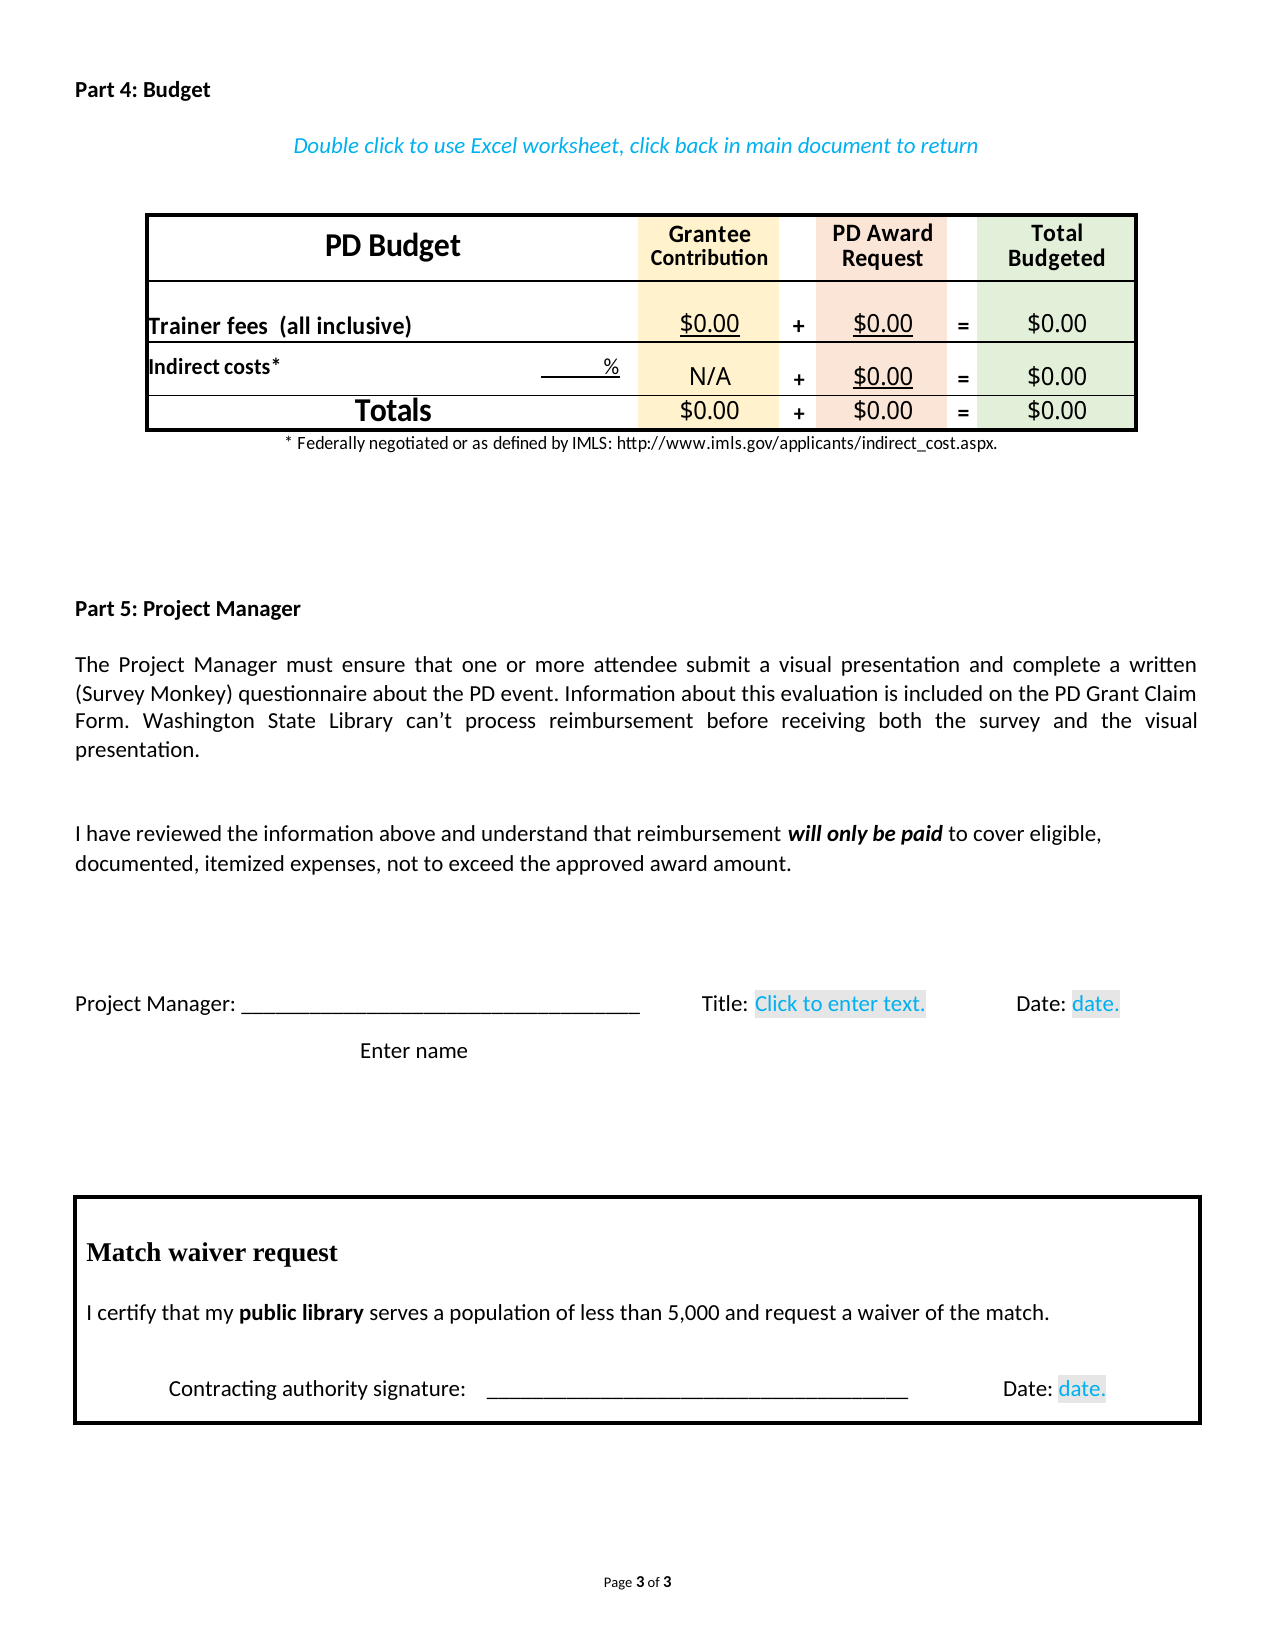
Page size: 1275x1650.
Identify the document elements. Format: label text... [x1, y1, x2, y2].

text The Project Manager must ensure that one or more attendee submit a visual presentation and complete a written (Survey Monkey) questionnaire about the PD event. Information about this evaluation is included on the PD Grant Claim Form. Washington State Library can’t process reimbursement before receiving both the survey and the visual presentation. [75, 651, 1200, 763]
text Project Manager: ___________________________________ Title: Date: [75, 989, 1200, 1018]
text I have reviewed the information above and understand that reimbursement will only be paid to cover eligible, documented, itemized expenses, not to exceed the approved award amount. [75, 819, 1200, 877]
text Double click to use Excel worksheet, click back in main document to return [75, 131, 1200, 187]
table_header Match waiver request I certify that my public library serves a population of less than 5,000 and request a waiver of the match. Contracting authority signature: _____________________________________ Date: [77, 1199, 1198, 1421]
text Part 4: Budget [75, 75, 1200, 103]
text Part 5: Project Manager [75, 594, 1200, 623]
